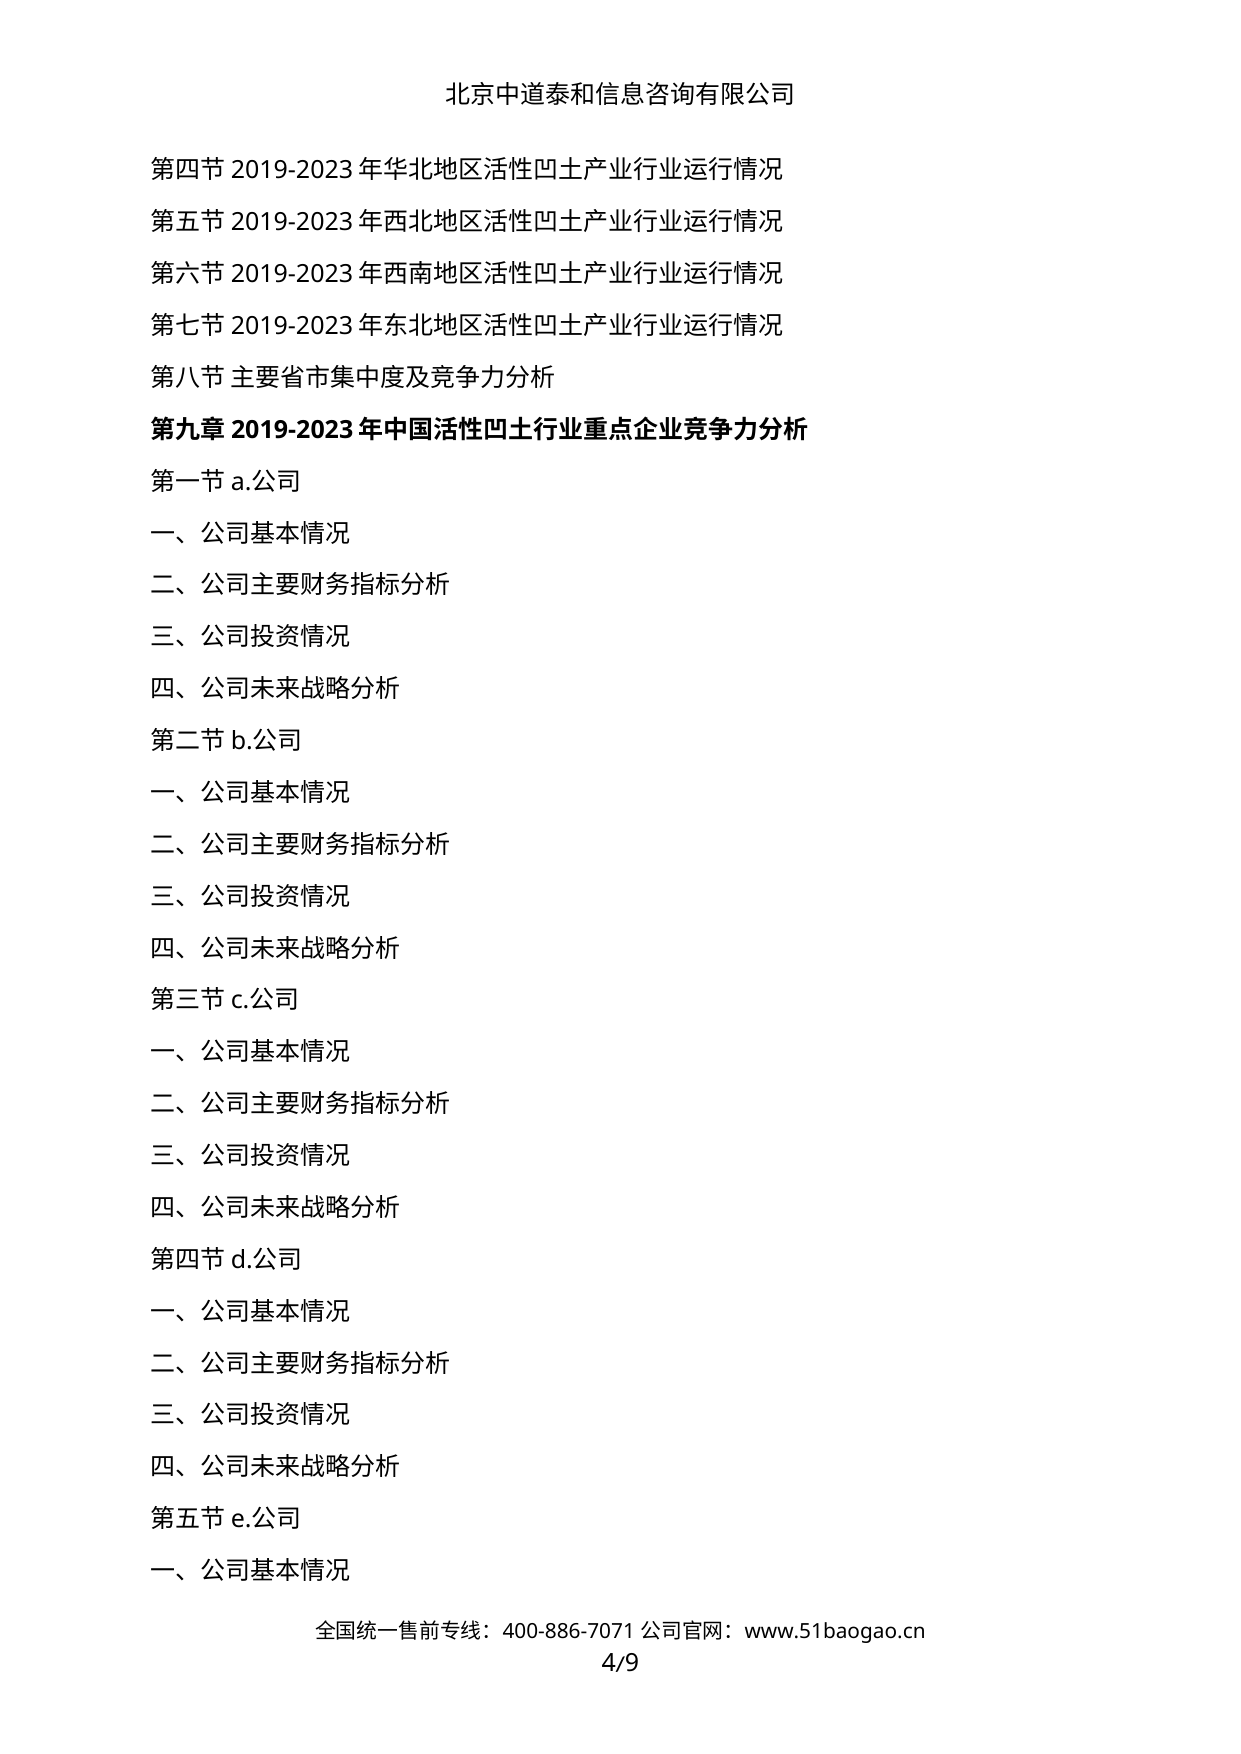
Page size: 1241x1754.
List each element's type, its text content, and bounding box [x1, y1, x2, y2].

text 四、公司未来战略分析 [150, 1187, 1090, 1224]
text 一、公司基本情况 [150, 772, 1090, 809]
text 四、公司未来战略分析 [150, 1447, 1090, 1483]
text 第七节 2019-2023年东北地区活性凹土产业行业运行情况 [150, 306, 1090, 342]
text 三、公司投资情况 [150, 617, 1090, 653]
text 第三节 c.公司 [150, 980, 1090, 1016]
text 一、公司基本情况 [150, 1551, 1090, 1587]
text 第四节 2019-2023年华北地区活性凹土产业行业运行情况 [150, 150, 1090, 186]
text 第五节 2019-2023年西北地区活性凹土产业行业运行情况 [150, 202, 1090, 238]
text 四、公司未来战略分析 [150, 928, 1090, 964]
text 二、公司主要财务指标分析 [150, 565, 1090, 601]
text 三、公司投资情况 [150, 1395, 1090, 1431]
text 第八节 主要省市集中度及竞争力分析 [150, 357, 1090, 394]
text 第四节 d.公司 [150, 1239, 1090, 1276]
text 二、公司主要财务指标分析 [150, 1084, 1090, 1120]
text 一、公司基本情况 [150, 1032, 1090, 1068]
text 三、公司投资情况 [150, 1136, 1090, 1172]
text 四、公司未来战略分析 [150, 669, 1090, 705]
text 二、公司主要财务指标分析 [150, 1343, 1090, 1379]
text 一、公司基本情况 [150, 1291, 1090, 1327]
text 第一节 a.公司 [150, 461, 1090, 497]
text 第六节 2019-2023年西南地区活性凹土产业行业运行情况 [150, 254, 1090, 290]
text 二、公司主要财务指标分析 [150, 824, 1090, 861]
text 第二节 b.公司 [150, 721, 1090, 757]
text 三、公司投资情况 [150, 876, 1090, 912]
text 一、公司基本情况 [150, 513, 1090, 549]
text 第五节 e.公司 [150, 1499, 1090, 1535]
text 第九章 2019-2023年中国活性凹土行业重点企业竞争力分析 [150, 409, 1090, 446]
